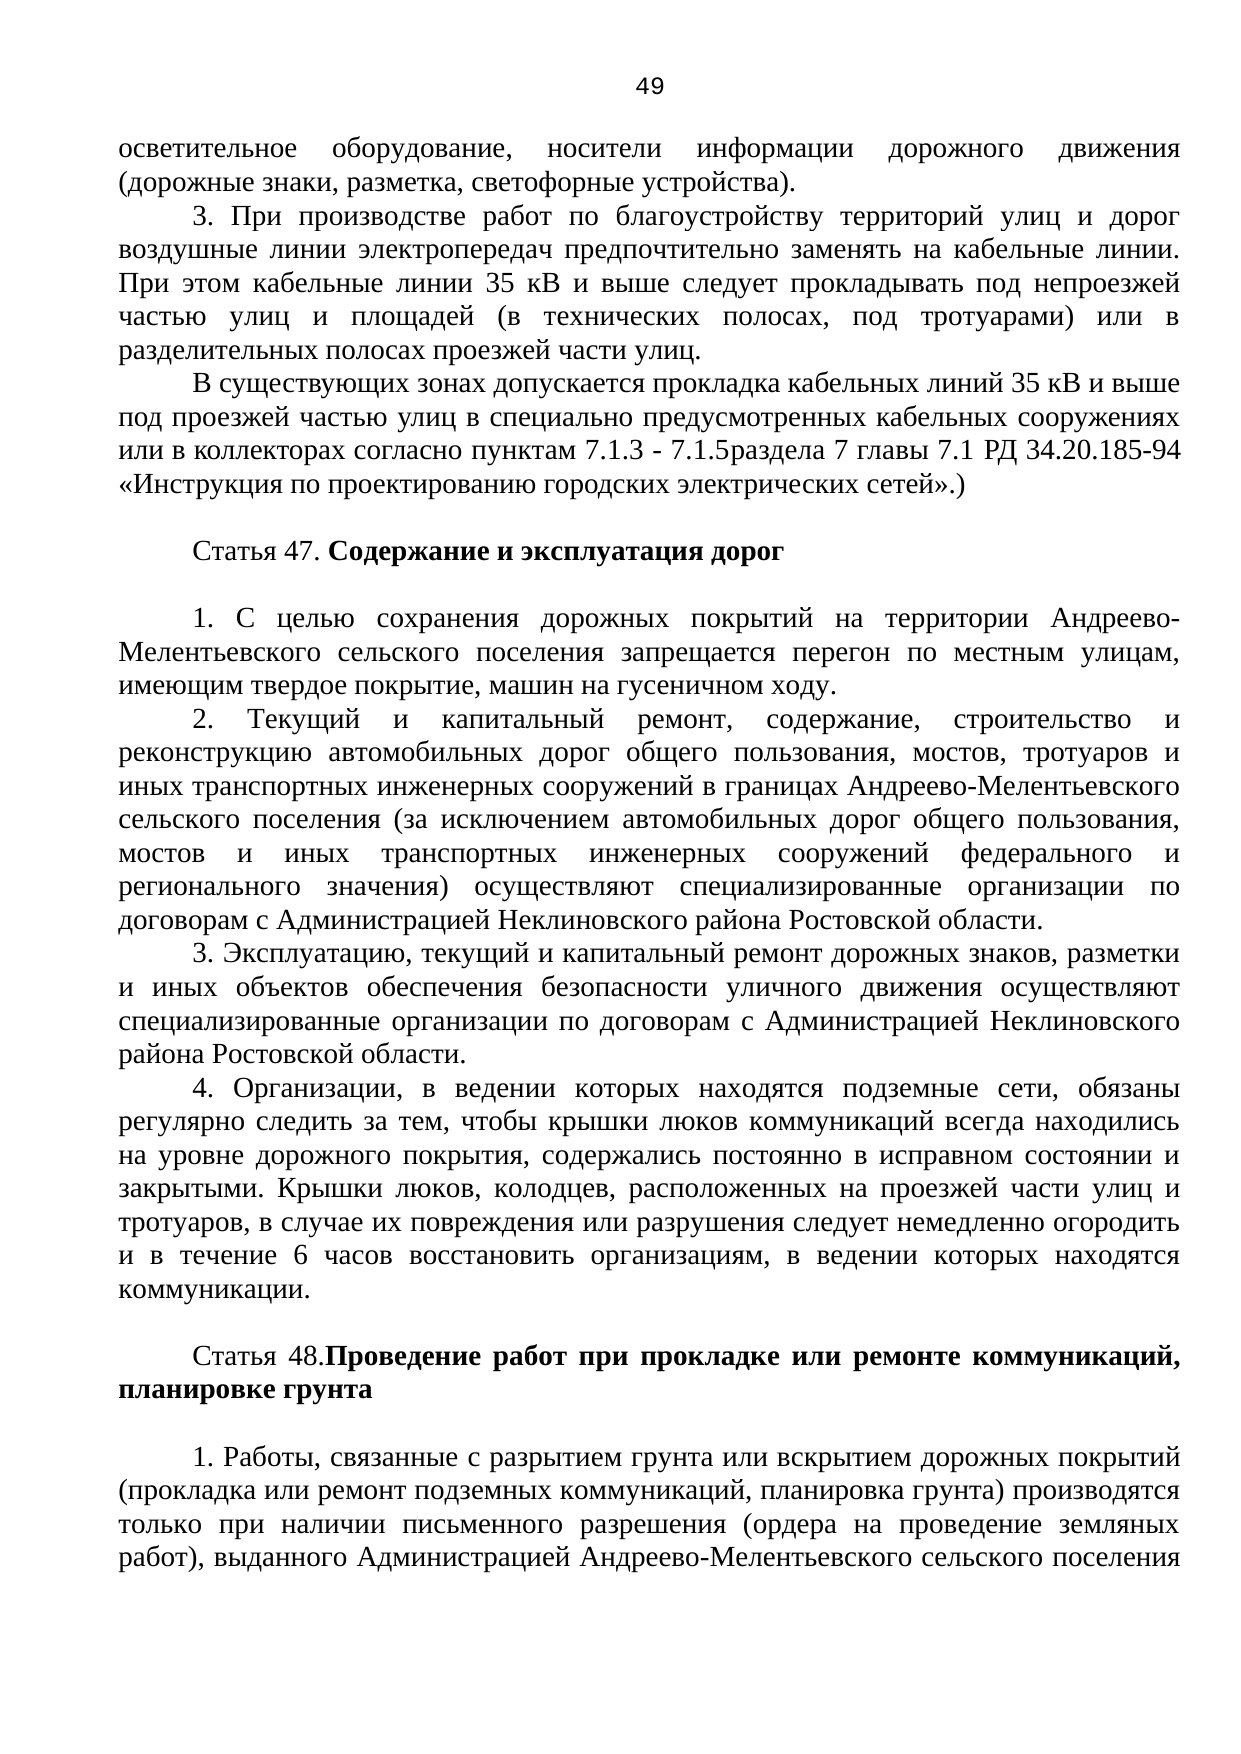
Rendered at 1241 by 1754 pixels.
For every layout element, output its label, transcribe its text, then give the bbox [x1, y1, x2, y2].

text Статья 47. Содержание и эксплуатация дорог [118, 533, 1181, 567]
text 1. С целью сохранения дорожных покрытий на территории Андреево-Мелентьевского сельского поселения запрещается перегон по местным улицам, имеющим твердое покрытие, машин на гусеничном ходу. [118, 600, 1181, 701]
text 3. Эксплуатацию, текущий и капитальный ремонт дорожных знаков, разметки и иных объектов обеспечения безопасности уличного движения осуществляют специализированные организации по договорам с Администрацией Неклиновского района Ростовской области. [118, 936, 1181, 1070]
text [118, 1439, 1181, 1573]
text В существующих зонах допускается прокладка кабельных линий 35 кВ и выше под проезжей частью улиц в специально предусмотренных кабельных сооружениях или в коллекторах согласно пунктам 7.1.3 - 7.1.5раздела 7 главы 7.1 РД 34.20.185-94 «Инструкция по проектированию городских электрических сетей».) [118, 365, 1181, 499]
text 2. Текущий и капитальный ремонт, содержание, строительство и реконструкцию автомобильных дорог общего пользования, мостов, тротуаров и иных транспортных инженерных сооружений в границах Андреево-Мелентьевского сельского поселения (за исключением автомобильных дорог общего пользования, мостов и иных транспортных инженерных сооружений федерального и регионального значения) осуществляют специализированные организации по договорам с Администрацией Неклиновского района Ростовской области. [118, 701, 1181, 936]
text Статья 48.Проведение работ при прокладке или ремонте коммуникаций, планировке грунта [118, 1338, 1181, 1405]
text 4. Организации, в ведении которых находятся подземные сети, обязаны регулярно следить за тем, чтобы крышки люков коммуникаций всегда находились на уровне дорожного покрытия, содержались постоянно в исправном состоянии и закрытыми. Крышки люков, колодцев, расположенных на проезжей части улиц и тротуаров, в случае их повреждения или разрушения следует немедленно огородить и в течение 6 часов восстановить организациям, в ведении которых находятся коммуникации. [118, 1070, 1181, 1304]
text 3. При производстве работ по благоустройству территорий улиц и дорог воздушные линии электропередач предпочтительно заменять на кабельные линии. При этом кабельные линии 35 кВ и выше следует прокладывать под непроезжей частью улиц и площадей (в технических полосах, под тротуарами) или в разделительных полосах проезжей части улиц. [118, 265, 1181, 365]
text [118, 131, 1181, 198]
text 3. При производстве работ по благоустройству территорий улиц и дорог воздушные линии электропередач предпочтительно заменять на кабельные линии. При этом кабельные линии 35 кВ и выше следует прокладывать под непроезжей частью улиц и площадей (в технических полосах, под тротуарами) или в разделительных полосах проезжей части улиц. [118, 198, 1181, 231]
